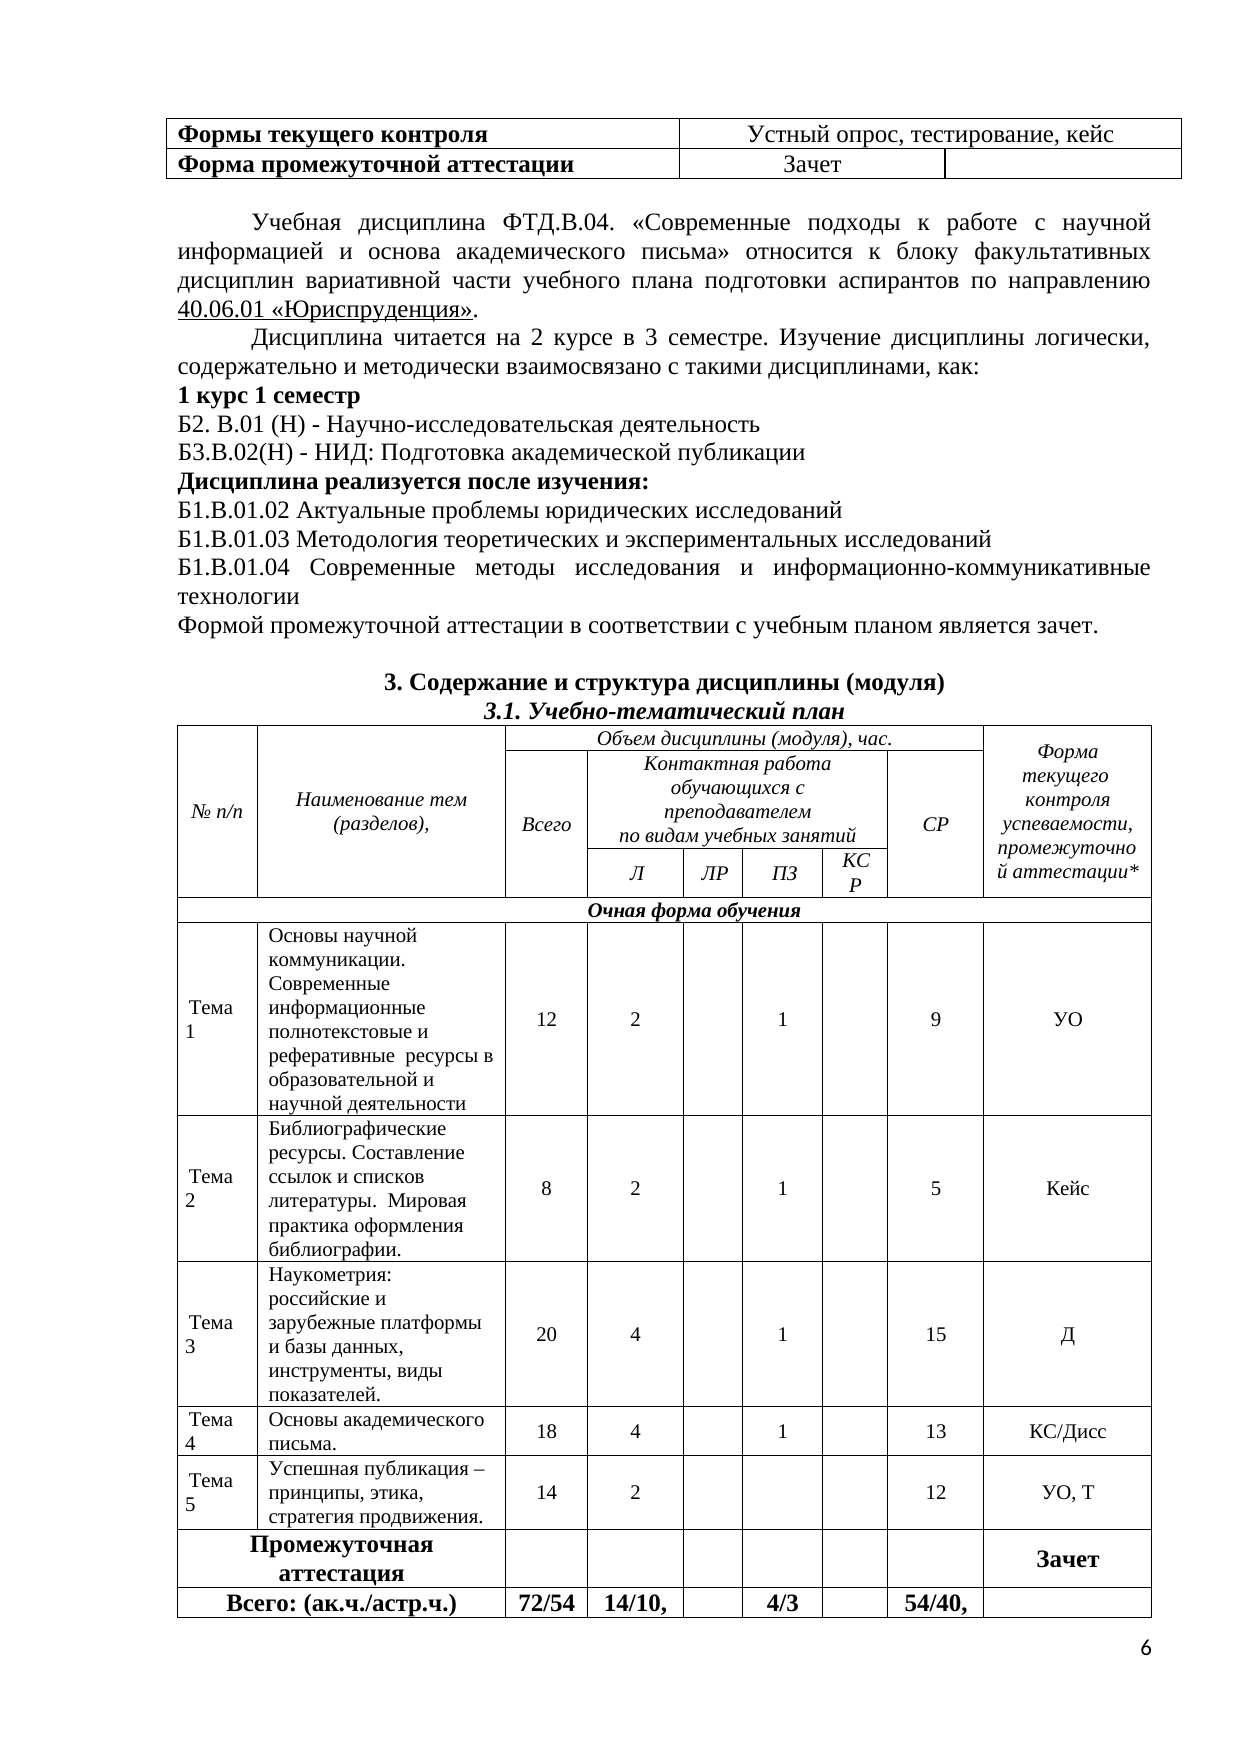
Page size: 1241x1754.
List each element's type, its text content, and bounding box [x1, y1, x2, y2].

table_cell Успешная публикация – принципы, этика, стратегия продвижения. [258, 1456, 505, 1528]
table_cell [984, 1588, 1151, 1617]
table_cell УО [984, 923, 1151, 1115]
table_cell [823, 1530, 887, 1587]
table_cell 2 [588, 1116, 683, 1261]
table_cell Наукометрия: российские и зарубежные платформы и базы данных, инструменты, виды показателей. [258, 1262, 505, 1406]
table_cell [823, 1588, 887, 1617]
table_cell Кейс [984, 1116, 1151, 1261]
table_cell 4 [588, 1262, 683, 1406]
table_header Форма текущего контроля успеваемости, промежуточной аттестации* [984, 726, 1151, 897]
table_cell 18 [506, 1407, 587, 1455]
text Дисциплина реализуется после изучения: [177, 466, 1152, 495]
text Формой промежуточной аттестации в соответствии с учебным планом является зачет. [177, 610, 1152, 639]
text Б3.В.02(Н) - НИД: Подготовка академической публикации [178, 437, 1152, 466]
table_cell [684, 1407, 742, 1455]
table_cell [743, 1530, 822, 1587]
table_cell Библиографические ресурсы. Составление ссылок и списков литературы. Мировая практика оформления библиографии. [258, 1116, 505, 1261]
table_header № п/п [178, 726, 257, 897]
table_cell СР [888, 751, 983, 897]
table_cell Д [984, 1262, 1151, 1406]
text Б1.В.01.03 Методология теоретических и экспериментальных исследований [177, 524, 1152, 552]
text Б2. В.01 (Н) - Научно-исследовательская деятельность [177, 409, 1152, 437]
table_cell [684, 1588, 742, 1617]
text Учебная дисциплина ФТД.В.04. «Современные подходы к работе с научной информацией и основа академического письма» относится к блоку факультативных дисциплин вариативной части учебного плана подготовки аспирантов по направлению 40.06.01 «Юриспруденция». [177, 207, 1152, 322]
table_cell Тема 2 [178, 1116, 257, 1261]
table_cell Основы академического письма. [258, 1407, 505, 1455]
table_cell 4/3 [743, 1588, 822, 1617]
table_cell 54/40,5 [888, 1588, 983, 1617]
text Б1.В.01.02 Актуальные проблемы юридических исследований [177, 495, 1152, 524]
table_cell 2 [588, 923, 683, 1115]
table_cell Основы научной коммуникации. Современные информационные полнотекстовые и реферативные ресурсы в образовательной и научной деятельности [258, 923, 505, 1115]
table_cell [823, 1262, 887, 1406]
table_cell ЛР [684, 849, 742, 897]
table_cell Тема 5 [178, 1456, 257, 1528]
table_cell Формы текущего контроля [167, 119, 679, 148]
table_cell [506, 1530, 587, 1587]
table_cell 2 [588, 1456, 683, 1528]
table_cell [823, 1407, 887, 1455]
table_cell 8 [506, 1116, 587, 1261]
table_cell [743, 1456, 822, 1528]
table_cell Л [588, 849, 683, 897]
table_cell Форма промежуточной аттестации [167, 149, 679, 178]
table_cell 1 [743, 923, 822, 1115]
table_cell [684, 1456, 742, 1528]
table_cell [588, 1530, 683, 1587]
table_cell Тема 4 [178, 1407, 257, 1455]
table_cell КС/Дисс [984, 1407, 1151, 1455]
text Б1.В.01.04 Современные методы исследования и информационно-коммуникативные технологии [177, 552, 1152, 610]
table_cell 13 [888, 1407, 983, 1455]
table_cell [823, 1116, 887, 1261]
table_cell [684, 923, 742, 1115]
table_cell Зачет [984, 1530, 1151, 1587]
table_header Наименование тем (разделов), [258, 726, 505, 897]
table_cell Устный опрос, тестирование, кейс [680, 119, 1181, 148]
table_cell Тема 3 [178, 1262, 257, 1406]
text 3.1. Учебно-тематический план [177, 696, 1152, 725]
table_header Объем дисциплины (модуля), час. [506, 726, 983, 750]
text 1 курс 1 семестр [177, 380, 1152, 409]
table_cell Контактная работа обучающихся с преподавателем по видам учебных занятий [588, 751, 887, 847]
table_cell Всего [506, 751, 587, 897]
table_cell 9 [888, 923, 983, 1115]
table_cell [823, 1456, 887, 1528]
table_cell 5 [888, 1116, 983, 1261]
text 3. Содержание и структура дисциплины (модуля) [177, 667, 1152, 696]
table_cell [888, 1530, 983, 1587]
table_cell [684, 1116, 742, 1261]
table_cell 20 [506, 1262, 587, 1406]
text Дисциплина читается на 2 курсе в 3 семестре. Изучение дисциплины логически, содержательно и методически взаимосвязано с такими дисциплинами, как: [177, 322, 1152, 380]
table_cell [684, 1262, 742, 1406]
table_cell КСР [823, 849, 887, 897]
table_cell [684, 1530, 742, 1587]
table_cell 12 [506, 923, 587, 1115]
table_cell [823, 923, 887, 1115]
table_cell 1 [743, 1116, 822, 1261]
table_cell Всего: (ак.ч./астр.ч.) [178, 1588, 505, 1617]
table_cell 12 [888, 1456, 983, 1528]
table_cell Зачет [680, 149, 944, 178]
table_cell 15 [888, 1262, 983, 1406]
table_cell 1 [743, 1407, 822, 1455]
table_cell 14 [506, 1456, 587, 1528]
table_cell 4 [588, 1407, 683, 1455]
table_cell 72/54 [506, 1588, 587, 1617]
table_cell Тема 1 [178, 923, 257, 1115]
table_cell Очная форма обучения [178, 898, 1151, 922]
table_cell УО, Т [984, 1456, 1151, 1528]
table_cell 14/10,5 [588, 1588, 683, 1617]
table_cell ПЗ [743, 849, 822, 897]
table_cell 1 [743, 1262, 822, 1406]
table_cell Промежуточная аттестация [178, 1530, 505, 1587]
table_cell [946, 149, 1181, 178]
